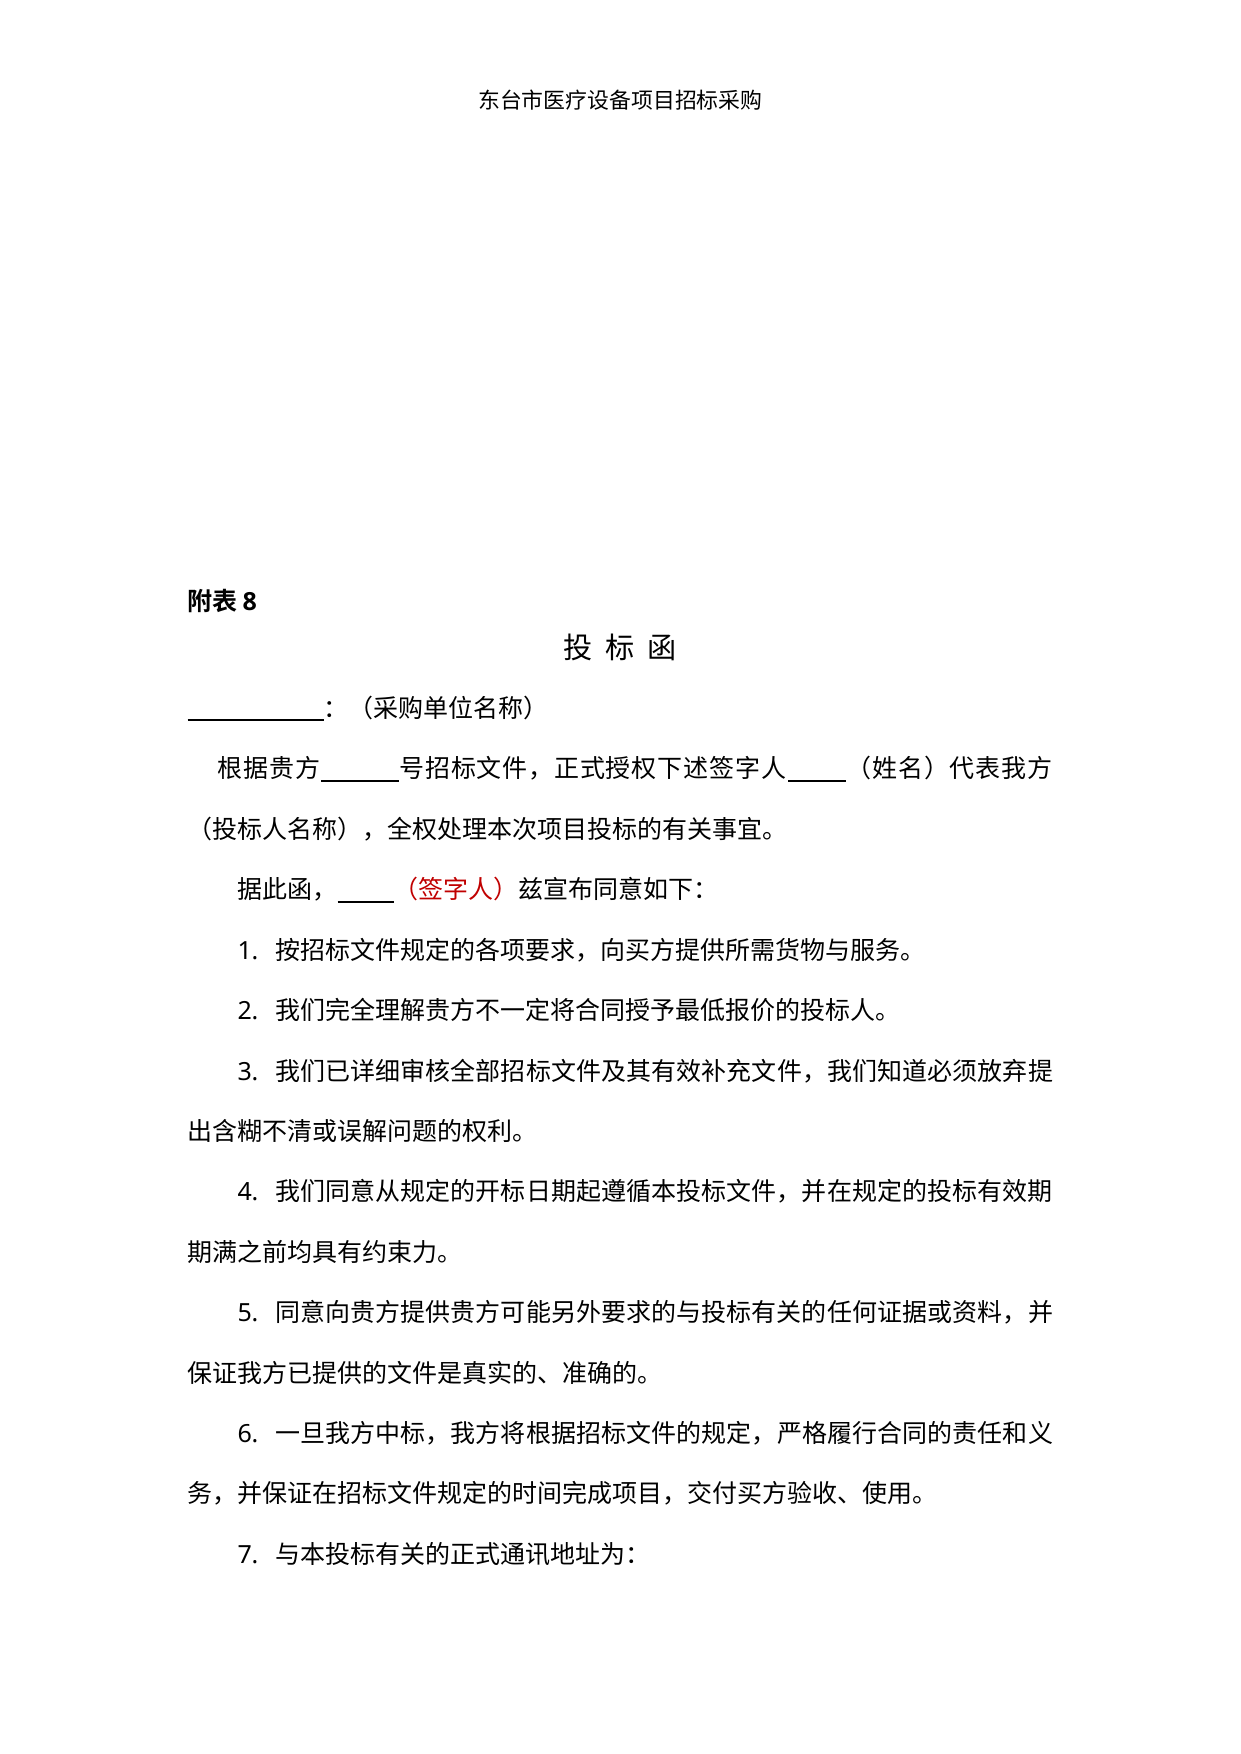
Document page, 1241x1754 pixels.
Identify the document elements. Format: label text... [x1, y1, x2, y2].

text 附表8 [187, 587, 1053, 616]
text ：（采购单位名称） [187, 676, 1053, 737]
list 按招标文件规定的各项要求，向买方提供所需货物与服务。 [187, 918, 1053, 978]
text 根据贵方 号招标文件，正式授权下述签字人 （姓名）代表我方 （投标人名称），全权处理本次项目投标的有关事宜。 [187, 737, 1053, 858]
list 我们同意从规定的开标日期起遵循本投标文件，并在规定的投标有效期期满之前均具有约束力。 [187, 1160, 1053, 1281]
list 我们完全理解贵方不一定将合同授予最低报价的投标人。 [187, 978, 1053, 1039]
list 同意向贵方提供贵方可能另外要求的与投标有关的任何证据或资料，并保证我方已提供的文件是真实的、准确的。 [187, 1281, 1053, 1401]
list 与本投标有关的正式通讯地址为： [187, 1522, 1053, 1583]
text 据此函， （签字人）兹宣布同意如下： [187, 858, 1053, 918]
list 我们已详细审核全部招标文件及其有效补充文件，我们知道必须放弃提出含糊不清或误解问题的权利。 [187, 1039, 1053, 1160]
list 一旦我方中标，我方将根据招标文件的规定，严格履行合同的责任和义务，并保证在招标文件规定的时间完成项目，交付买方验收、使用。 [187, 1401, 1053, 1522]
text 投 标 函 [187, 616, 1053, 676]
